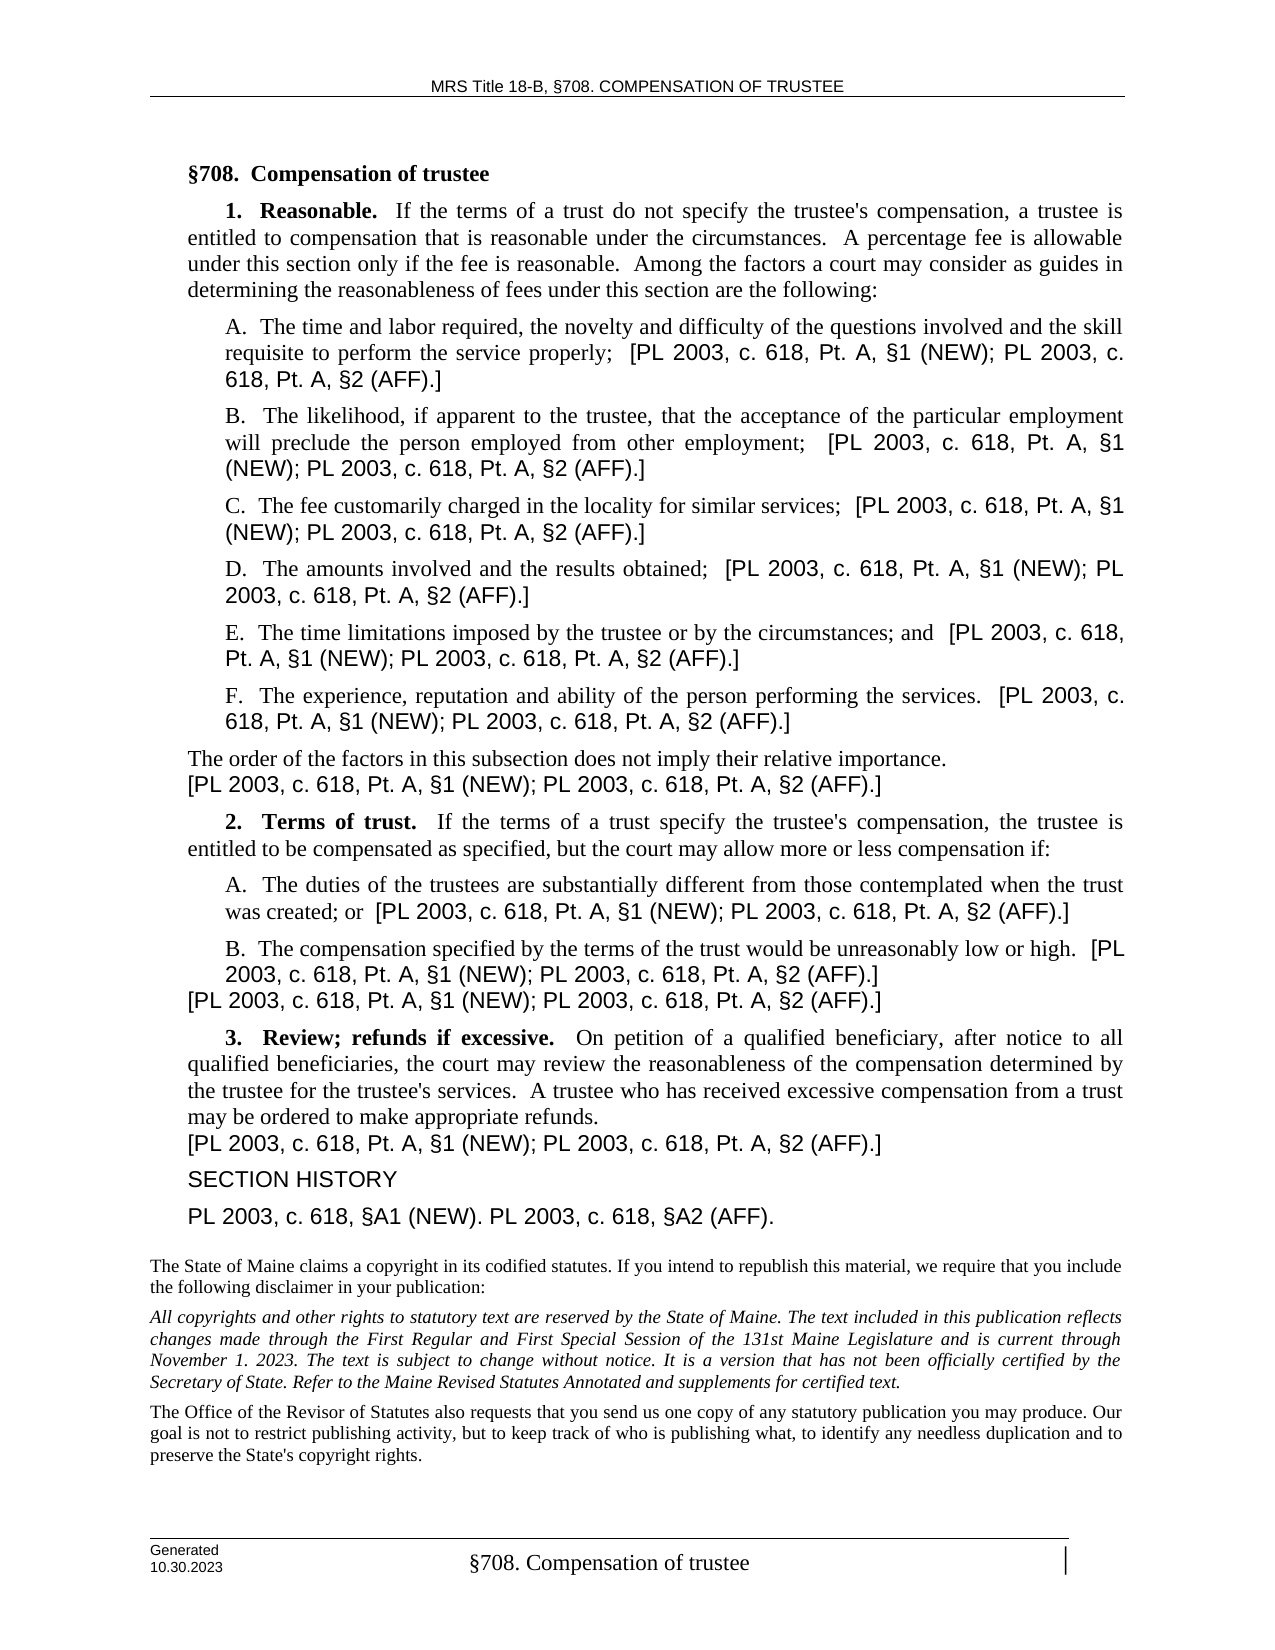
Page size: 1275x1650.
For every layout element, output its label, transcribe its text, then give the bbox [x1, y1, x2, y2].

text §708. Compensation of trustee [187, 160, 1125, 187]
text PL 2003, c. 618, §A1 (NEW). PL 2003, c. 618, §A2 (AFF). [187, 1203, 1125, 1229]
text C. The fee customarily charged in the locality for similar services; [PL 2003, c. 618, Pt. A, §1 (NEW); PL 2003, c. 618, Pt. A, §2 (AFF).] [225, 492, 1125, 545]
text The State of Maine claims a copyright in its codified statutes. If you intend to republish this material, we require that you include the following disclaimer in your publication: [150, 1254, 1125, 1298]
text 2. Terms of trust. If the terms of a trust specify the trustee's compensation, the trustee is entitled to be compensated as specified, but the court may allow more or less compensation if: [187, 808, 1125, 861]
text 1. Reasonable. If the terms of a trust do not specify the trustee's compensation, a trustee is entitled to compensation that is reasonable under the circumstances. A percentage fee is allowable under this section only if the fee is reasonable. Among the factors a court may consider as guides in determining the reasonableness of fees under this section are the following: [187, 197, 1125, 303]
text B. The likelihood, if apparent to the trustee, that the acceptance of the particular employment will preclude the person employed from other employment; [PL 2003, c. 618, Pt. A, §1 (NEW); PL 2003, c. 618, Pt. A, §2 (AFF).] [225, 403, 1125, 482]
text The Office of the Revisor of Statutes also requests that you send us one copy of any statutory publication you may produce. Our goal is not to restrict publishing activity, but to keep track of who is publishing what, to identify any needless duplication and to preserve the State's copyright rights. [150, 1401, 1125, 1465]
text [PL 2003, c. 618, Pt. A, §1 (NEW); PL 2003, c. 618, Pt. A, §2 (AFF).] [187, 987, 1125, 1014]
text D. The amounts involved and the results obtained; [PL 2003, c. 618, Pt. A, §1 (NEW); PL 2003, c. 618, Pt. A, §2 (AFF).] [225, 555, 1125, 608]
text E. The time limitations imposed by the trustee or by the circumstances; and [PL 2003, c. 618, Pt. A, §1 (NEW); PL 2003, c. 618, Pt. A, §2 (AFF).] [225, 619, 1125, 671]
text The order of the factors in this subsection does not imply their relative importance. [187, 745, 1125, 771]
text A. The duties of the trustees are substantially different from those contemplated when the trust was created; or [PL 2003, c. 618, Pt. A, §1 (NEW); PL 2003, c. 618, Pt. A, §2 (AFF).] [225, 871, 1125, 924]
text B. The compensation specified by the terms of the trust would be unreasonably low or high. [PL 2003, c. 618, Pt. A, §1 (NEW); PL 2003, c. 618, Pt. A, §2 (AFF).] [225, 934, 1125, 987]
text A. The time and labor required, the novelty and difficulty of the questions involved and the skill requisite to perform the service properly; [PL 2003, c. 618, Pt. A, §1 (NEW); PL 2003, c. 618, Pt. A, §2 (AFF).] [225, 313, 1125, 392]
text 3. Review; refunds if excessive. On petition of a qualified beneficiary, after notice to all qualified beneficiaries, the court may review the reasonableness of the compensation determined by the trustee for the trustee's services. A trustee who has received excessive compensation from a trust may be ordered to make appropriate refunds. [187, 1024, 1125, 1129]
text [PL 2003, c. 618, Pt. A, §1 (NEW); PL 2003, c. 618, Pt. A, §2 (AFF).] [187, 771, 1125, 798]
text F. The experience, reputation and ability of the person performing the services. [PL 2003, c. 618, Pt. A, §1 (NEW); PL 2003, c. 618, Pt. A, §2 (AFF).] [225, 682, 1125, 735]
text SECTION HISTORY [187, 1166, 1125, 1193]
text [PL 2003, c. 618, Pt. A, §1 (NEW); PL 2003, c. 618, Pt. A, §2 (AFF).] [187, 1129, 1125, 1156]
text All copyrights and other rights to statutory text are reserved by the State of Maine. The text included in this publication reflects changes made through the First Regular and First Special Session of the 131st Maine Legislature and is current through November 1. 2023 . The text is subject to change without notice. It is a version that has not been officially certified by the Secretary of State. Refer to the Maine Revised Statutes Annotated and supplements for certified text. [150, 1306, 1125, 1392]
